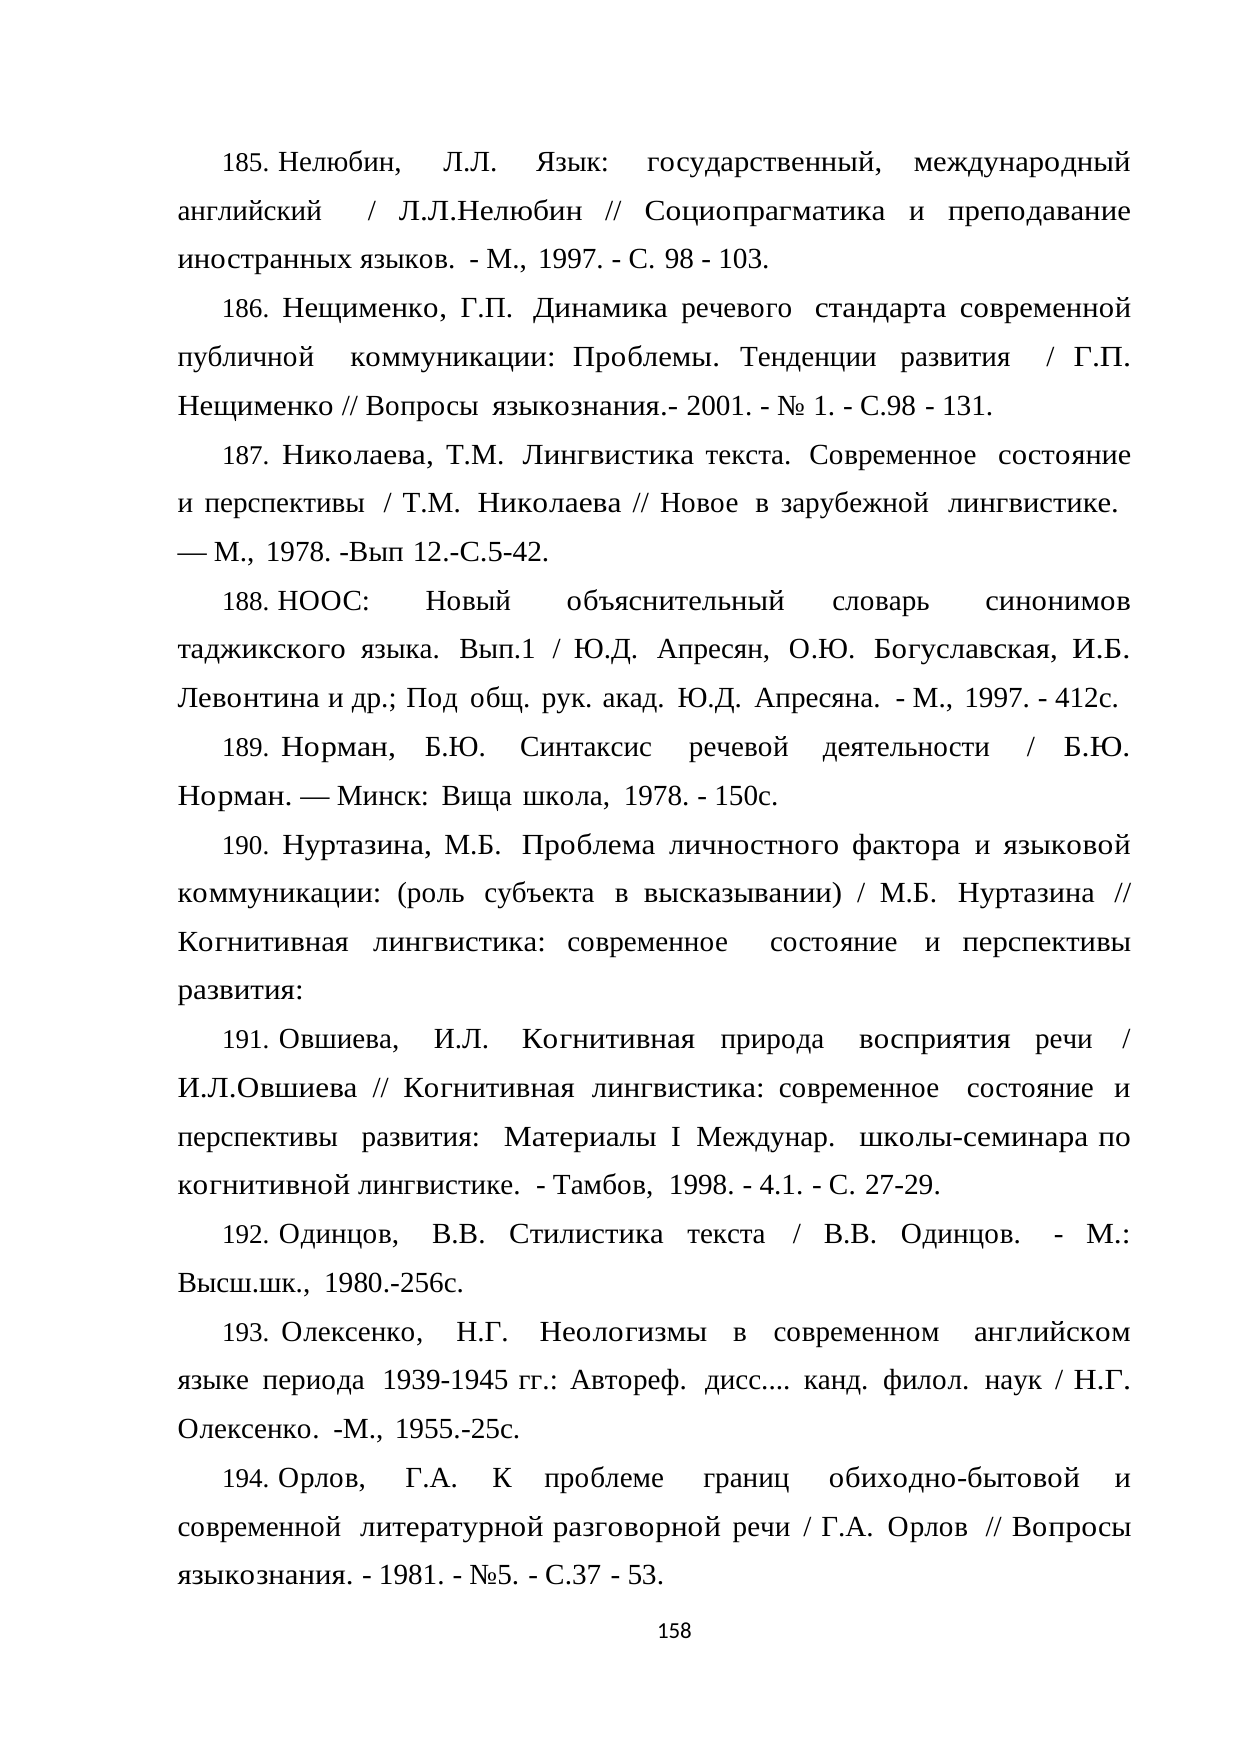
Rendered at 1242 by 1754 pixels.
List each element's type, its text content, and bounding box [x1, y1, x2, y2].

text 186. Нещименко, Г.П. Динамика речевого стандарта современной публичной коммуникации: Проблемы. Тенденции развития / Г.П. Нещименко // Вопросы языкознания.- 2001. - № 1. - С.98 - 131. [177, 291, 1131, 421]
text 194. Орлов, Г.А. К проблеме границ обиходно-бытовой и современной литературной разговорной речи / Г.А. Орлов // Вопросы языкознания. - 1981. - №5. - С.37 - 53. [177, 1460, 1131, 1591]
text 191. Овшиева, И.Л. Когнитивная природа восприятия речи / И.Л.Овшиева // Когнитивная лингвистика: современное состояние и перспективы развития: Материалы I Междунар. школы-семинара по когнитивной лингвистике. - Тамбов, 1998. - 4.1. - С. 27-29. [177, 1022, 1131, 1201]
text 189. Норман, Б.Ю. Синтаксис речевой деятельности / Б.Ю. Норман. — Минск: Вища школа, 1978. - 150с. [177, 729, 1131, 811]
text 192. Одинцов, В.В. Стилистика текста / В.В. Одинцов. - М.: Высш.шк., 1980.-256с. [177, 1216, 1131, 1298]
text 190. Нуртазина, М.Б. Проблема личностного фактора и языковой коммуникации: (роль субъекта в высказывании) / М.Б. Нуртазина // Когнитивная лингвистика: современное состояние и перспективы развития: [177, 827, 1131, 1006]
text 193. Олексенко, Н.Г. Неологизмы в современном английском языке периода 1939-1945 гг.: Автореф. дисс.... канд. филол. наук / Н.Г. Олексенко. -М., 1955.-25с. [177, 1314, 1131, 1444]
text 185. Нелюбин, Л.Л. Язык: государственный, международный английский / Л.Л.Нелюбин // Социопрагматика и преподавание иностранных языков. - М., 1997. - С. 98 - 103. [177, 144, 1131, 275]
text 188. НООС: Новый объяснительный словарь синонимов таджикского языка. Вып.1 / Ю.Д. Апресян, О.Ю. Богуславская, И.Б. Левонтина и др.; Под общ. рук. акад. Ю.Д. Апресяна. - М., 1997. - 412с. [177, 583, 1131, 714]
text 187. Николаева, Т.М. Лингвистика текста. Современное состояние и перспективы / Т.М. Николаева // Новое в зарубежной лингвистике. [177, 437, 1131, 519]
text — М., 1978. -Вып 12.-С.5-42. [177, 534, 1137, 568]
